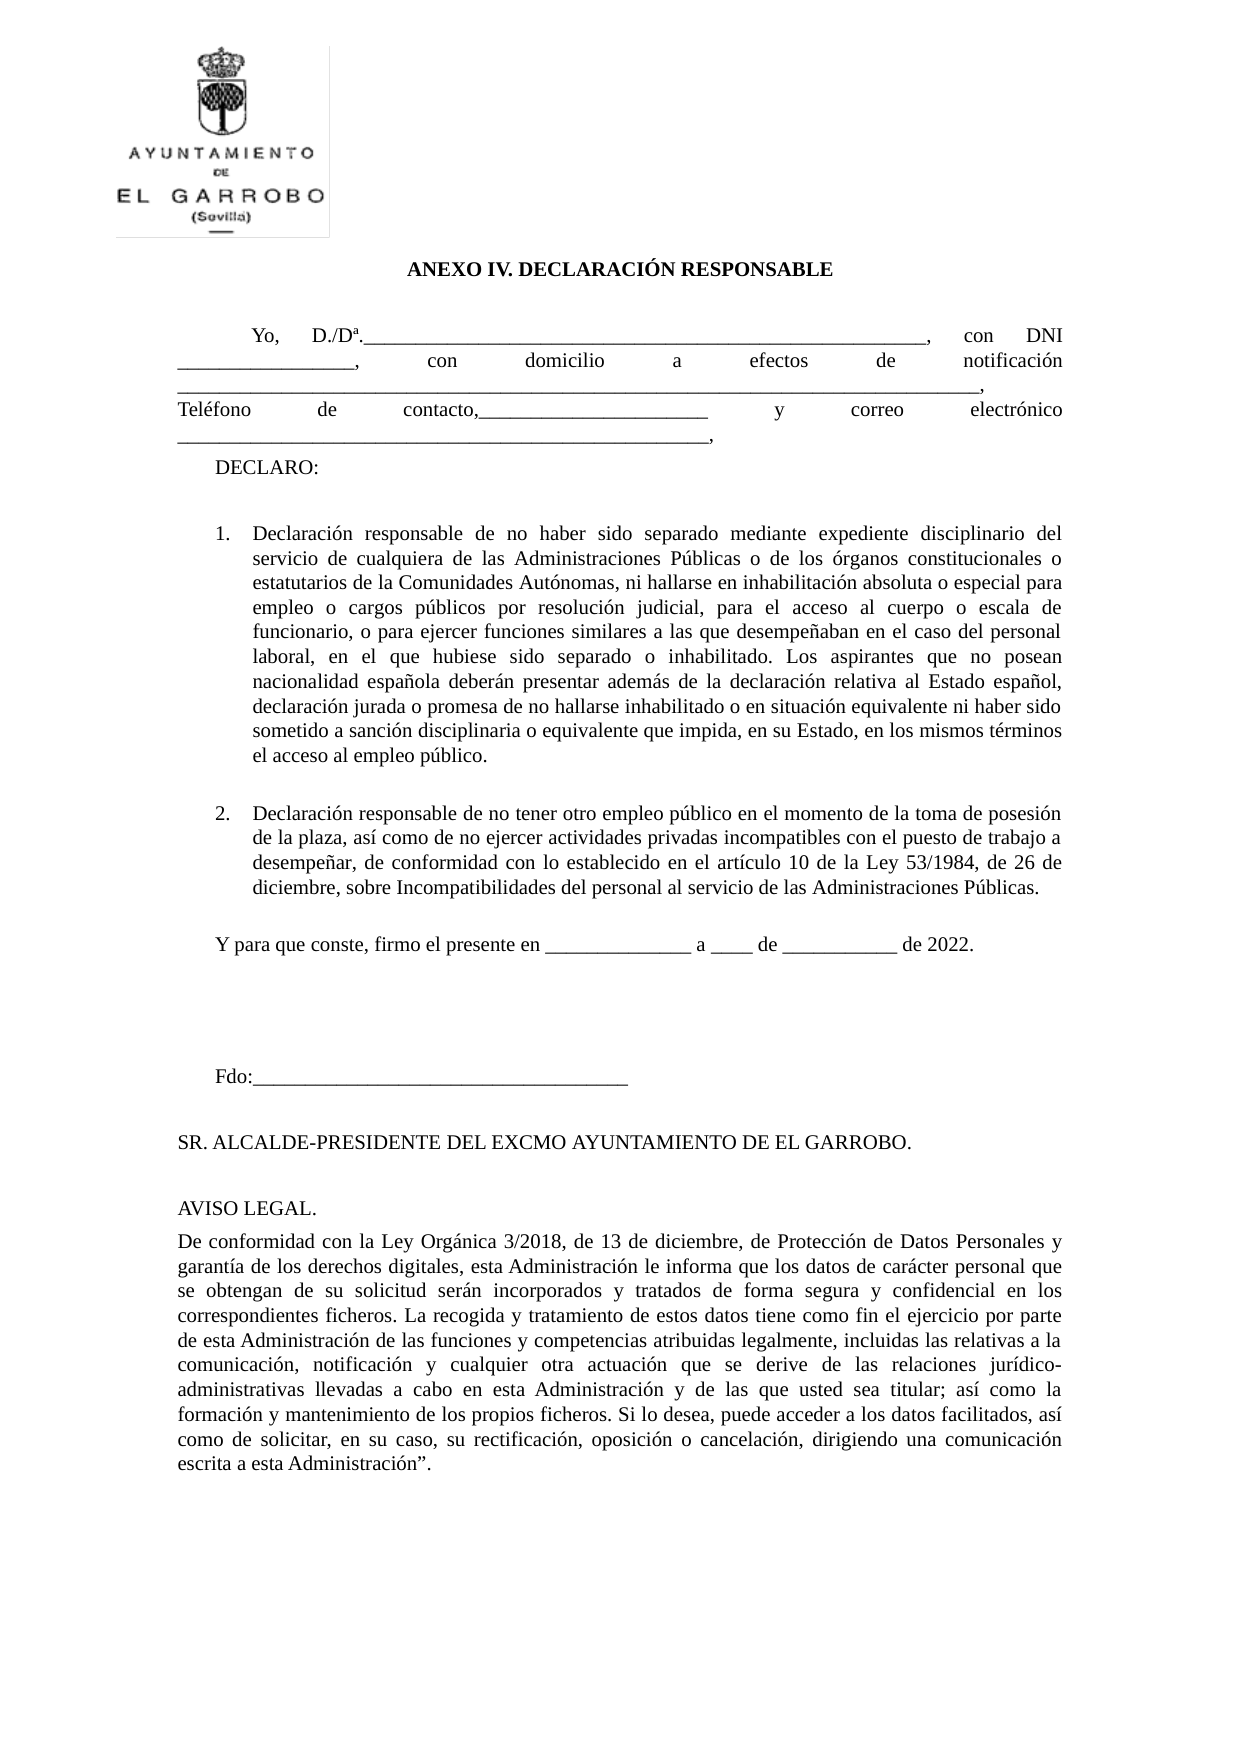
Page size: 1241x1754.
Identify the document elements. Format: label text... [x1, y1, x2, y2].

picture [116, 46, 331, 239]
list Declaración responsable de no haber sido separado mediante expediente disciplinario del servicio de cualquiera de las Administraciones Públicas o de los órganos constitucionales o estatutarios de la Comunidades Autónomas, ni hallarse en inhabilitación absoluta o especial para empleo o cargos públicos por resolución judicial, para el acceso al cuerpo o escala de funcionario, o para ejercer funciones similares a las que desempeñaban en el caso del personal laboral, en el que hubiese sido separado o inhabilitado. Los aspirantes que no posean nacionalidad española deberán presentar además de la declaración relativa al Estado español, declaración jurada o promesa de no hallarse inhabilitado o en situación equivalente ni haber sido sometido a sanción disciplinaria o equivalente que impida, en su Estado, en los mismos términos el acceso al empleo público. [215, 521, 1063, 767]
text Y para que conste, firmo el presente en ______________ a ____ de ___________ de 2022. [177, 932, 1063, 956]
text DECLARO: [177, 455, 1063, 479]
text SR. ALCALDE-PRESIDENTE DEL EXCMO AYUNTAMIENTO DE EL GARROBO. [177, 1130, 1063, 1154]
list Declaración responsable de no tener otro empleo público en el momento de la toma de posesión de la plaza, así como de no ejercer actividades privadas incompatibles con el puesto de trabajo a desempeñar, de conformidad con lo establecido en el artículo 10 de la Ley 53/1984, de 26 de diciembre, sobre Incompatibilidades del personal al servicio de las Administraciones Públicas. [215, 801, 1063, 899]
text Yo, D./Dª.______________________________________________________, con DNI _________________, con domicilio a efectos de notificación _____________________________________________________________________________, Teléfono de contacto,______________________ y correo electrónico ___________________________________________________, [177, 323, 1063, 446]
text Fdo:____________________________________ [177, 1064, 1063, 1088]
text ANEXO IV. DECLARACIÓN RESPONSABLE [177, 257, 1063, 281]
text De conformidad con la Ley Orgánica 3/2018, de 13 de diciembre, de Protección de Datos Personales y garantía de los derechos digitales, esta Administración le informa que los datos de carácter personal que se obtengan de su solicitud serán incorporados y tratados de forma segura y confidencial en los correspondientes ficheros. La recogida y tratamiento de estos datos tiene como fin el ejercicio por parte de esta Administración de las funciones y competencias atribuidas legalmente, incluidas las relativas a la comunicación, notificación y cualquier otra actuación que se derive de las relaciones jurídico-administrativas llevadas a cabo en esta Administración y de las que usted sea titular; así como la formación y mantenimiento de los propios ficheros. Si lo desea, puede acceder a los datos facilitados, así como de solicitar, en su caso, su rectificación, oposición o cancelación, dirigiendo una comunicación escrita a esta Administración”. [177, 1229, 1063, 1475]
text AVISO LEGAL. [177, 1196, 1063, 1220]
